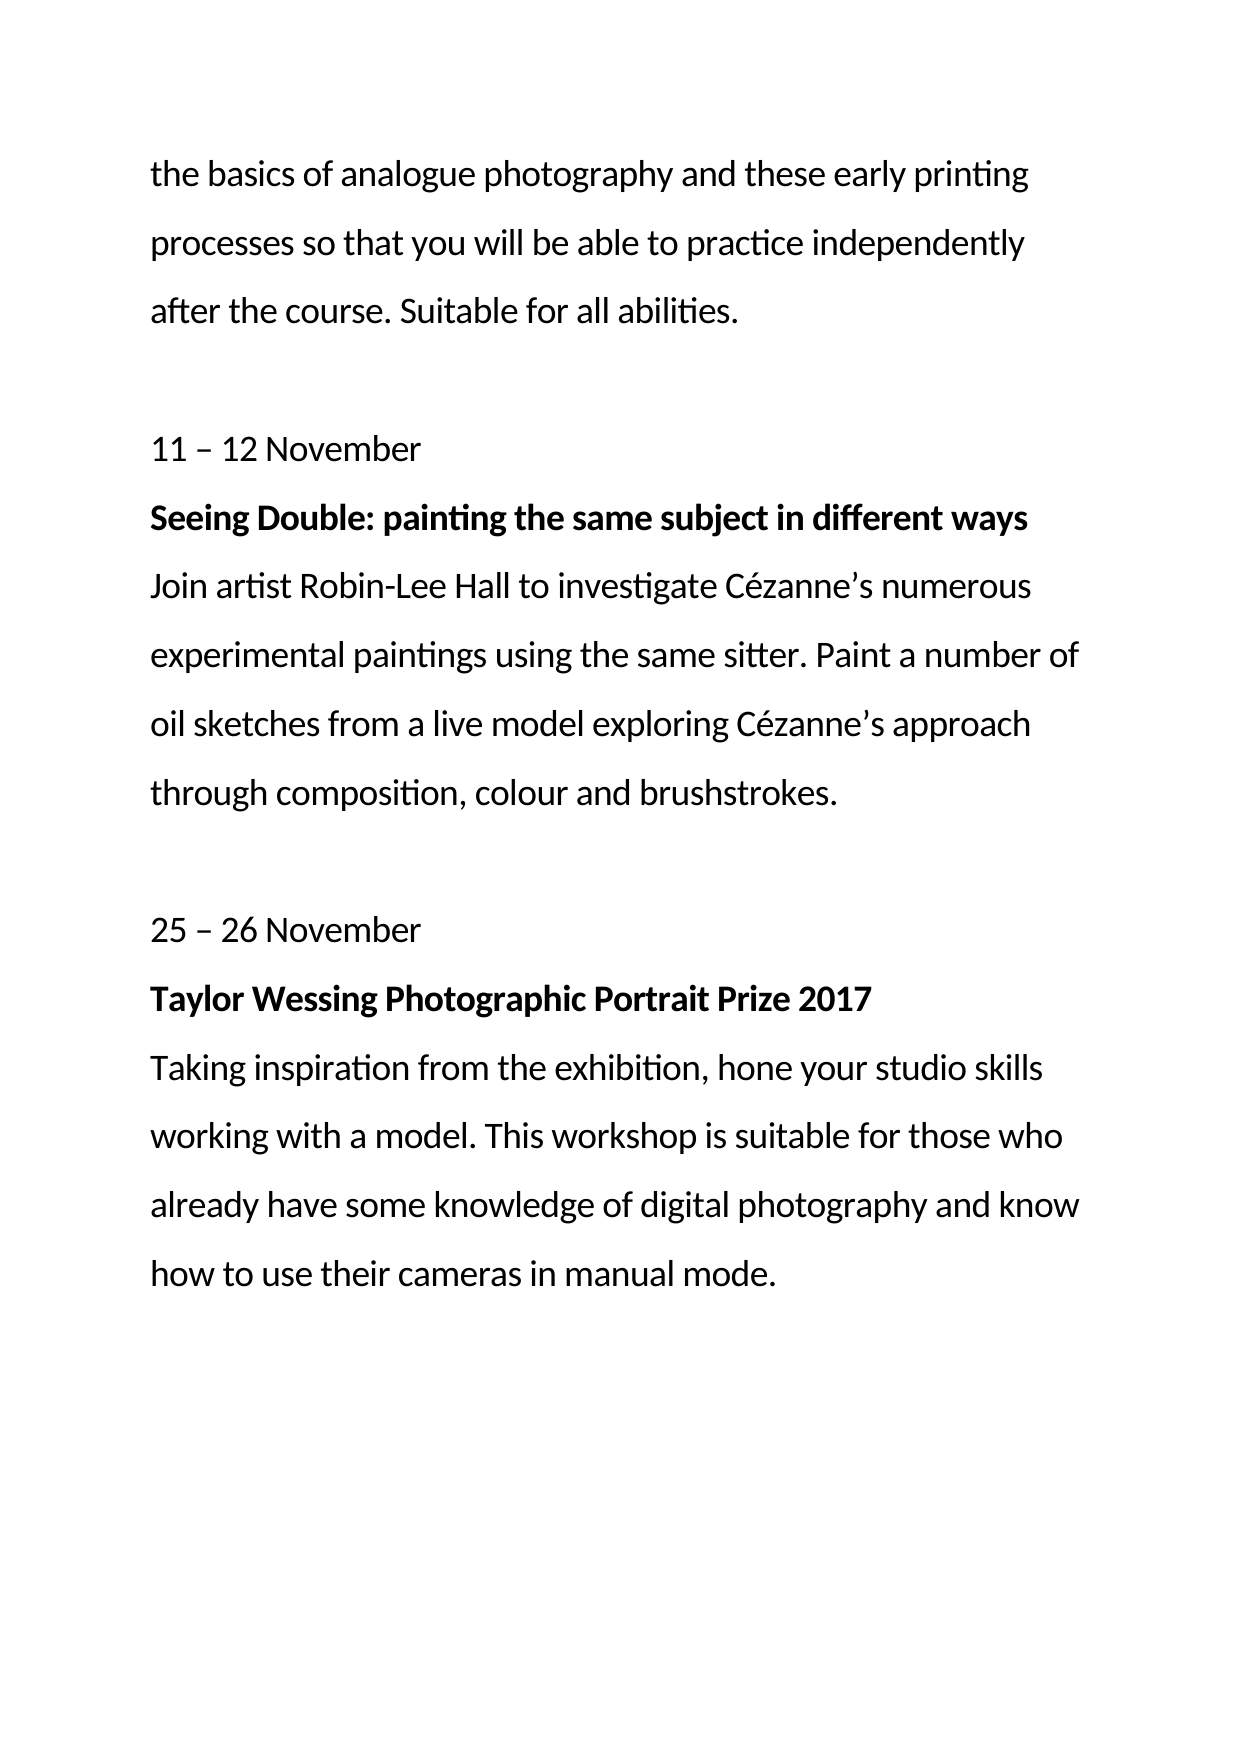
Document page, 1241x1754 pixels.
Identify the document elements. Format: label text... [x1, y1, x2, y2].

text the basics of analogue photography and these early printing processes so that you will be able to practice independently after the course. Suitable for all abilities. [150, 150, 1090, 333]
text 25 – 26 November [150, 906, 1090, 952]
text Seeing Double: painting the same subject in different ways [150, 494, 1090, 539]
text Join artist Robin-Lee Hall to investigate Cézanne’s numerous experimental paintings using the same sitter. Paint a number of oil sketches from a live model exploring Cézanne’s approach through composition, colour and brushstrokes. [150, 562, 1090, 814]
text Taking inspiration from the exhibition, hone your studio skills working with a model. This workshop is suitable for those who already have some knowledge of digital photography and know how to use their cameras in manual mode. [150, 1044, 1090, 1296]
text 11 – 12 November [150, 425, 1090, 471]
text Taylor Wessing Photographic Portrait Prize 2017 [150, 975, 1090, 1021]
